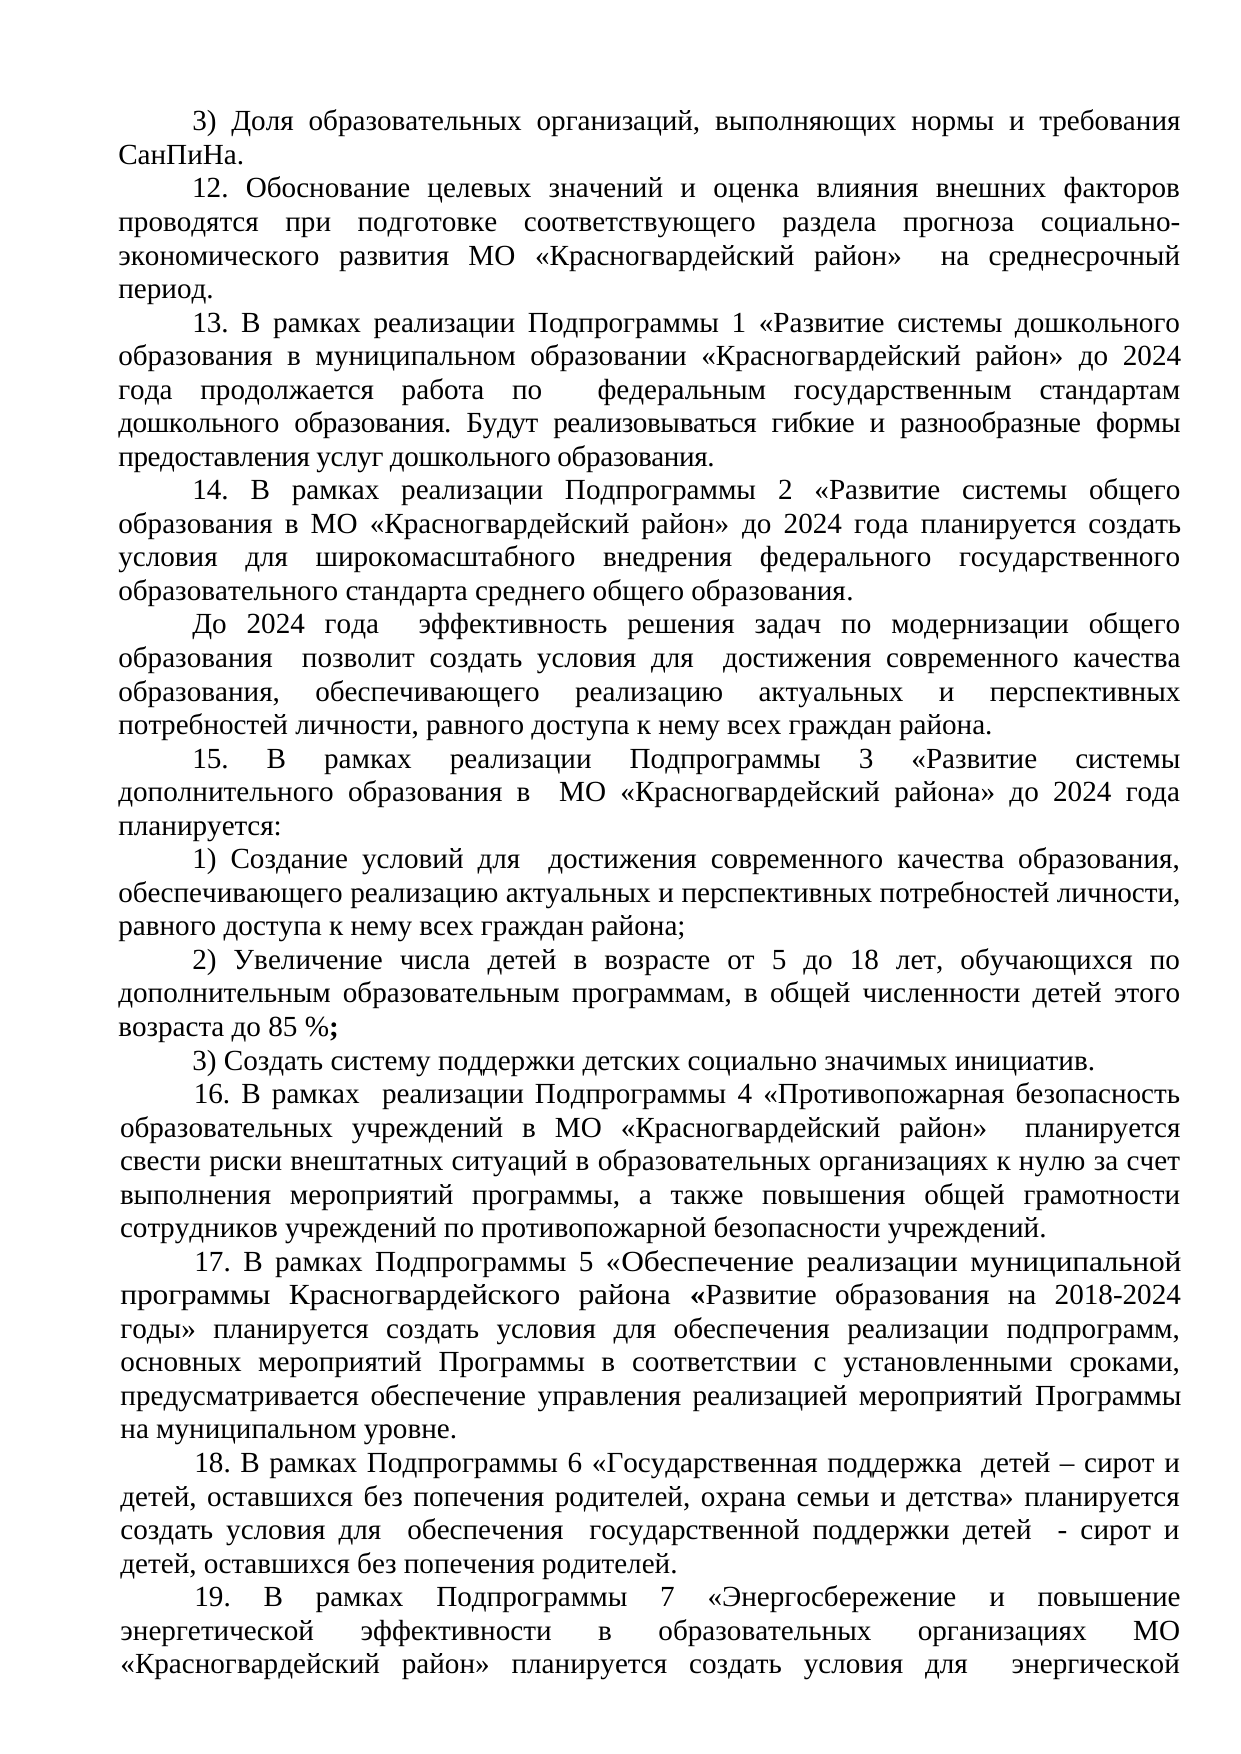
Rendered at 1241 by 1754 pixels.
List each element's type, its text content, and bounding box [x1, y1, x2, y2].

title 17. В рамках Подпрограммы 5 «Обеспечение реализации муниципальной программы Красногвардейского района «Развитие образования на 2018-2024 годы» планируется создать условия для обеспечения реализации подпрограмм, основных мероприятий Программы в соответствии с установленными сроками, предусматривается обеспечение управления реализацией мероприятий Программы на муниципальном уровне. [120, 1244, 1181, 1445]
text 12. Обоснование целевых значений и оценка влияния внешних факторов проводятся при подготовке соответствующего раздела прогноза социально-экономического развития МО «Красногвардейский район» на среднесрочный период. [118, 171, 1181, 305]
text До 2024 года эффективность решения задач по модернизации общего образования позволит создать условия для достижения современного качества образования, обеспечивающего реализацию актуальных и перспективных потребностей личности, равного доступа к нему всех граждан района. [118, 607, 1181, 741]
text 15. В рамках реализации Подпрограммы 3 «Развитие системы дополнительного образования в МО «Красногвардейский района» до 2024 года планируется: [118, 741, 1181, 841]
text 16. В рамках реализации Подпрограммы 4 «Противопожарная безопасность образовательных учреждений в МО «Красногвардейский район» планируется свести риски внештатных ситуаций в образовательных организациях к нулю за счет выполнения мероприятий программы, а также повышения общей грамотности сотрудников учреждений по противопожарной безопасности учреждений. [120, 1076, 1181, 1244]
title 2) Увеличение числа детей в возрасте от 5 до 18 лет, обучающихся по дополнительным образовательным программам, в общей численности детей этого возраста до 85 %; [118, 942, 1181, 1043]
text 13. В рамках реализации Подпрограммы 1 «Развитие системы дошкольного образования в муниципальном образовании «Красногвардейский район» до 2024 года продолжается работа по федеральным государственным стандартам дошкольного образования. Будут реализовываться гибкие и разнообразные формы предоставления услуг дошкольного образования. [118, 305, 1181, 472]
text 3) Доля образовательных организаций, выполняющих нормы и требования СанПиНа. [118, 103, 1181, 171]
text 1) Создание условий для достижения современного качества образования, обеспечивающего реализацию актуальных и перспективных потребностей личности, равного доступа к нему всех граждан района; [118, 841, 1181, 942]
title 18. В рамках Подпрограммы 6 «Государственная поддержка детей – сирот и детей, оставшихся без попечения родителей, охрана семьи и детства» планируется создать условия для обеспечения государственной поддержки детей - сирот и детей, оставшихся без попечения родителей. [120, 1445, 1181, 1579]
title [120, 1579, 1181, 1680]
list 14. В рамках реализации Подпрограммы 2 «Развитие системы общего образования в МО «Красногвардейский район» до 2024 года планируется создать условия для широкомасштабного внедрения федерального государственного образовательного стандарта среднего общего образования. [118, 472, 1181, 607]
title 3) Создать систему поддержки детских социально значимых инициатив. [118, 1043, 1181, 1076]
